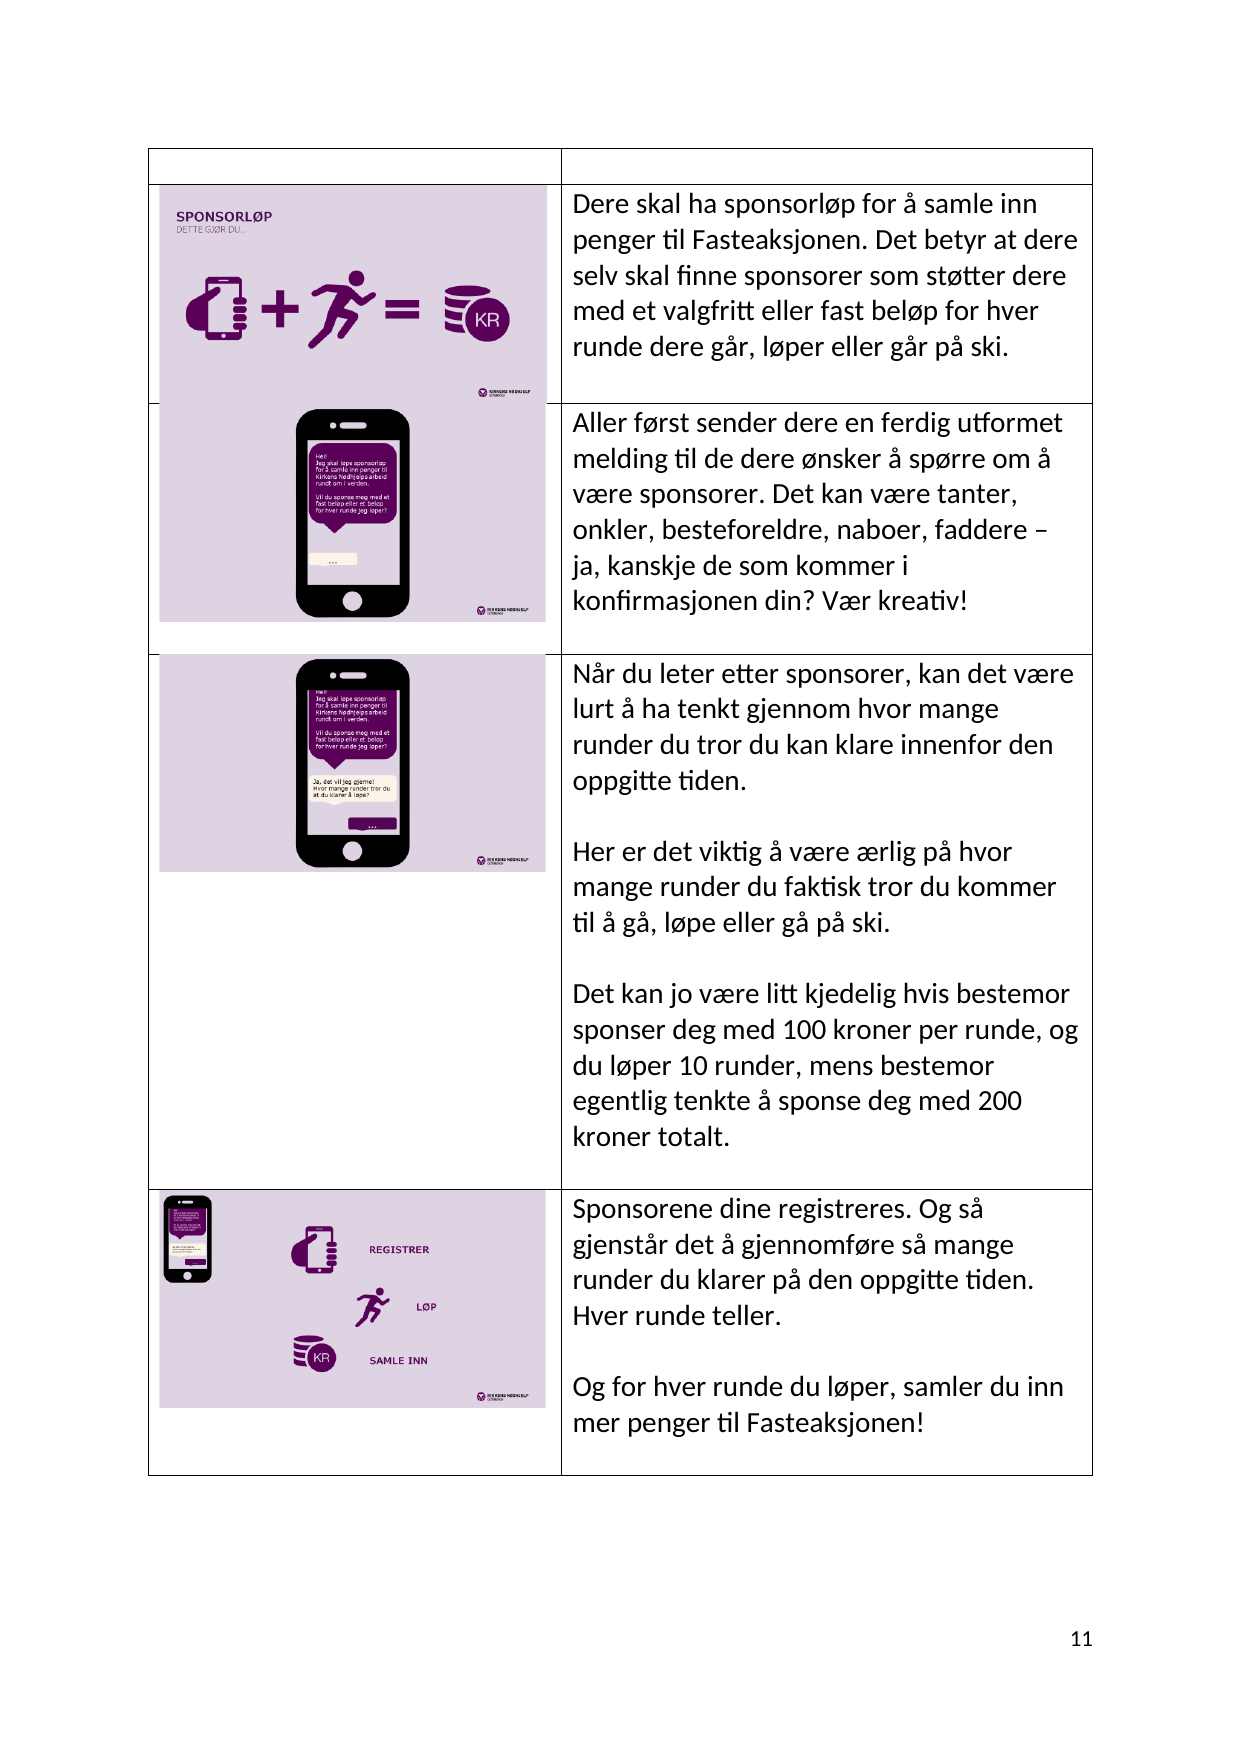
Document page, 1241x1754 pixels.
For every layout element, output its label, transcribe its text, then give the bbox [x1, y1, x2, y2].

picture [159, 654, 546, 872]
table_cell Når du leter etter sponsorer, kan det være lurt å ha tenkt gjennom hvor mange runder du tror du kan klare innenfor den oppgitte tiden. Her er det viktig å være ærlig på hvor mange runder du faktisk tror du kommer til å gå, løpe eller gå på ski. Det kan jo være litt kjedelig hvis bestemor sponser deg med 100 kroner per runde, og du løper 10 runder, mens bestemor egentlig tenkte å sponse deg med 200 kroner totalt. [562, 655, 1092, 1189]
table_cell Aller først sender dere en ferdig utformet melding til de dere ønsker å spørre om å være sponsorer. Det kan være tanter, onkler, besteforeldre, naboer, faddere – ja, kanskje de som kommer i konfirmasjonen din? Vær kreativ! [562, 404, 1092, 654]
table_cell [149, 655, 561, 1189]
table_cell [149, 185, 159, 403]
picture [159, 185, 548, 622]
table_cell [149, 1190, 561, 1475]
table_cell [149, 404, 561, 654]
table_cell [562, 149, 1092, 184]
table_cell [149, 149, 561, 184]
picture [159, 1190, 546, 1408]
table_cell Sponsorene dine registreres. Og så gjenstår det å gjennomføre så mange runder du klarer på den oppgitte tiden. Hver runde teller. Og for hver runde du løper, samler du inn mer penger til Fasteaksjonen! [562, 1190, 1092, 1475]
table_cell Dere skal ha sponsorløp for å samle inn penger til Fasteaksjonen. Det betyr at dere selv skal finne sponsorer som støtter dere med et valgfritt eller fast beløp for hver runde dere går, løper eller går på ski. [562, 185, 1092, 403]
table_cell [548, 185, 561, 403]
